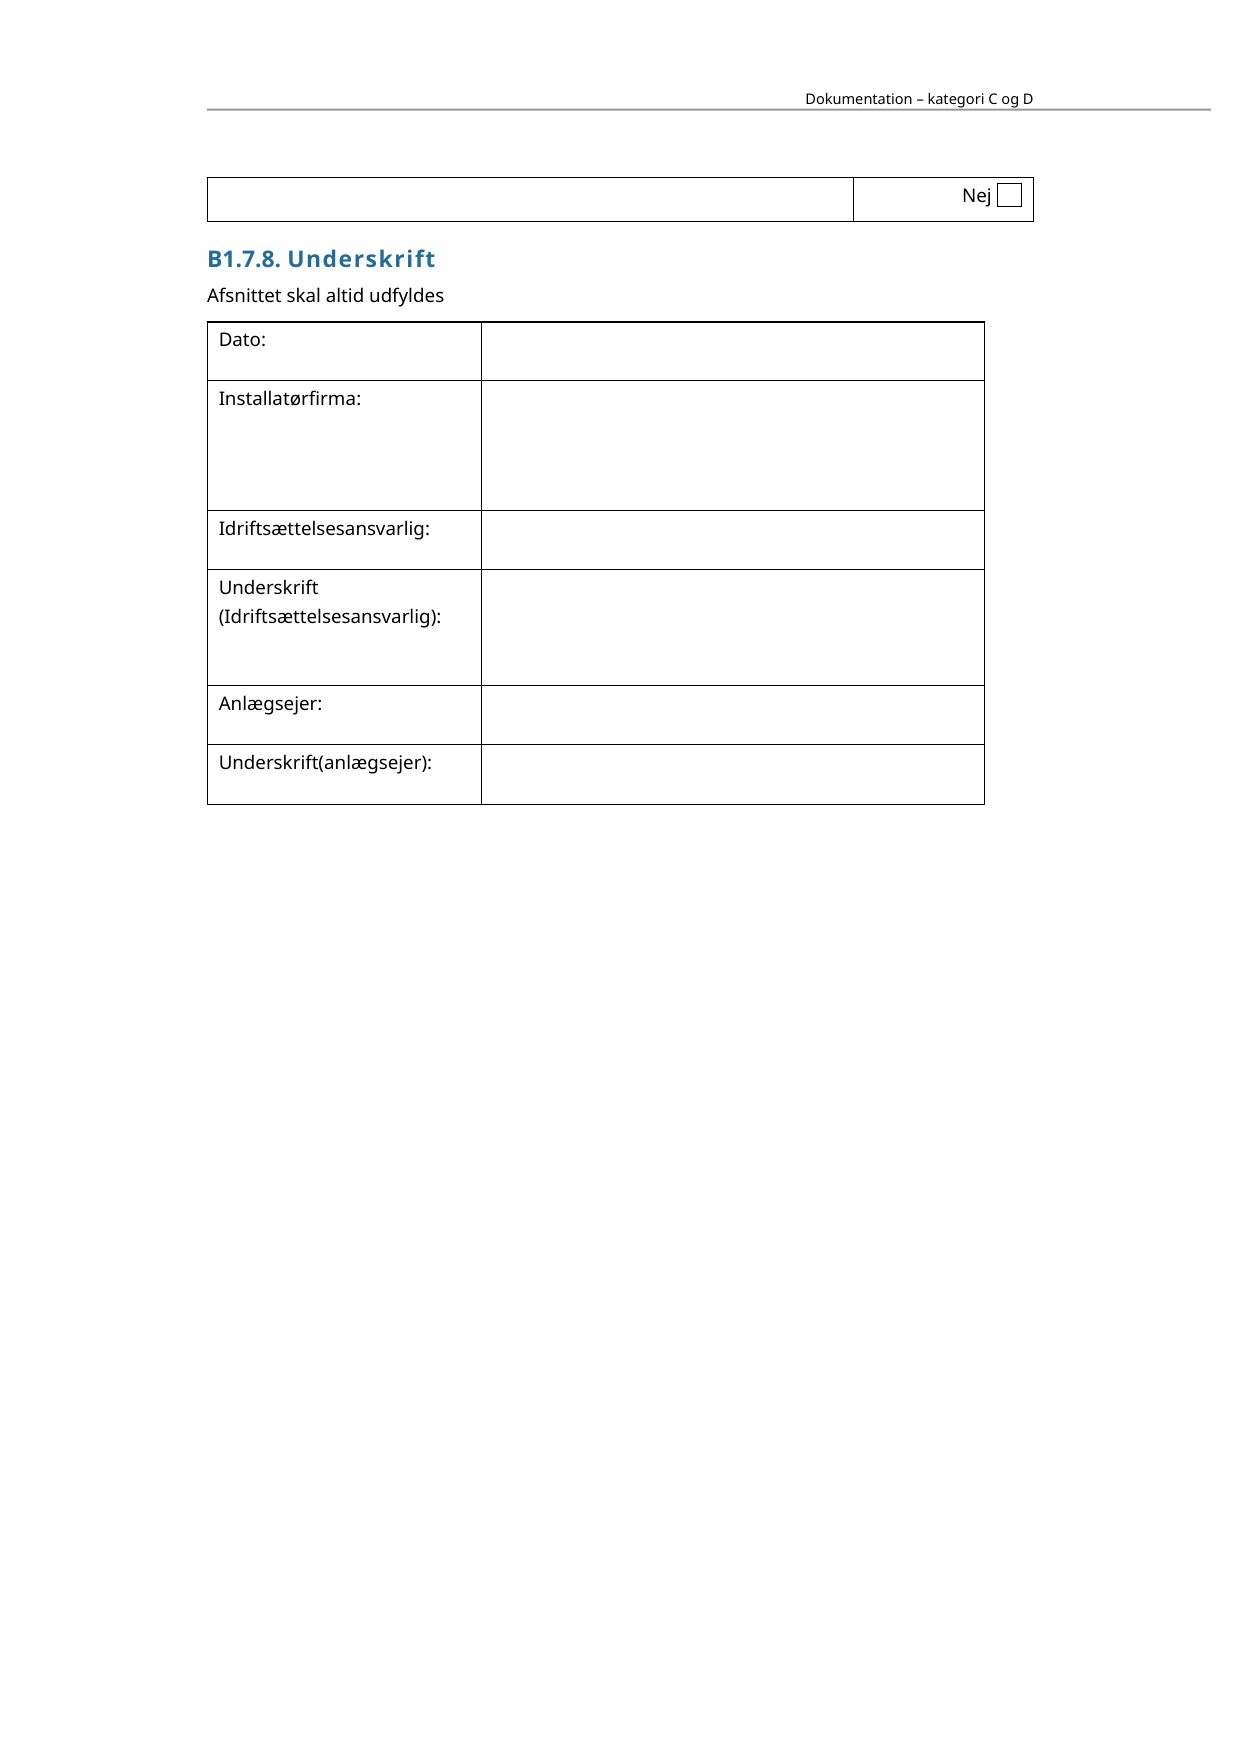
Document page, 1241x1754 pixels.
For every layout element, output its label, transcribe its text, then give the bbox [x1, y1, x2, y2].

table_cell Underskrift(anlægsejer): [208, 745, 481, 803]
table_cell [482, 511, 984, 569]
table_cell [482, 570, 984, 685]
table_header Dato: [208, 323, 481, 380]
table_cell Idriftsættelsesansvarlig: [208, 511, 481, 569]
table_cell [482, 686, 984, 744]
text Underskrift [207, 243, 1033, 274]
table_cell Installatørfirma: [208, 381, 481, 510]
table_header Ja Nej [854, 178, 1033, 221]
text Afsnittet skal altid udfyldes [207, 278, 1033, 308]
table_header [208, 178, 853, 221]
table_cell Anlægsejer: [208, 686, 481, 744]
table_header [482, 323, 984, 380]
table_cell [482, 745, 984, 803]
table_cell [482, 381, 984, 510]
table_cell Underskrift (Idriftsættelsesansvarlig): [208, 570, 481, 685]
